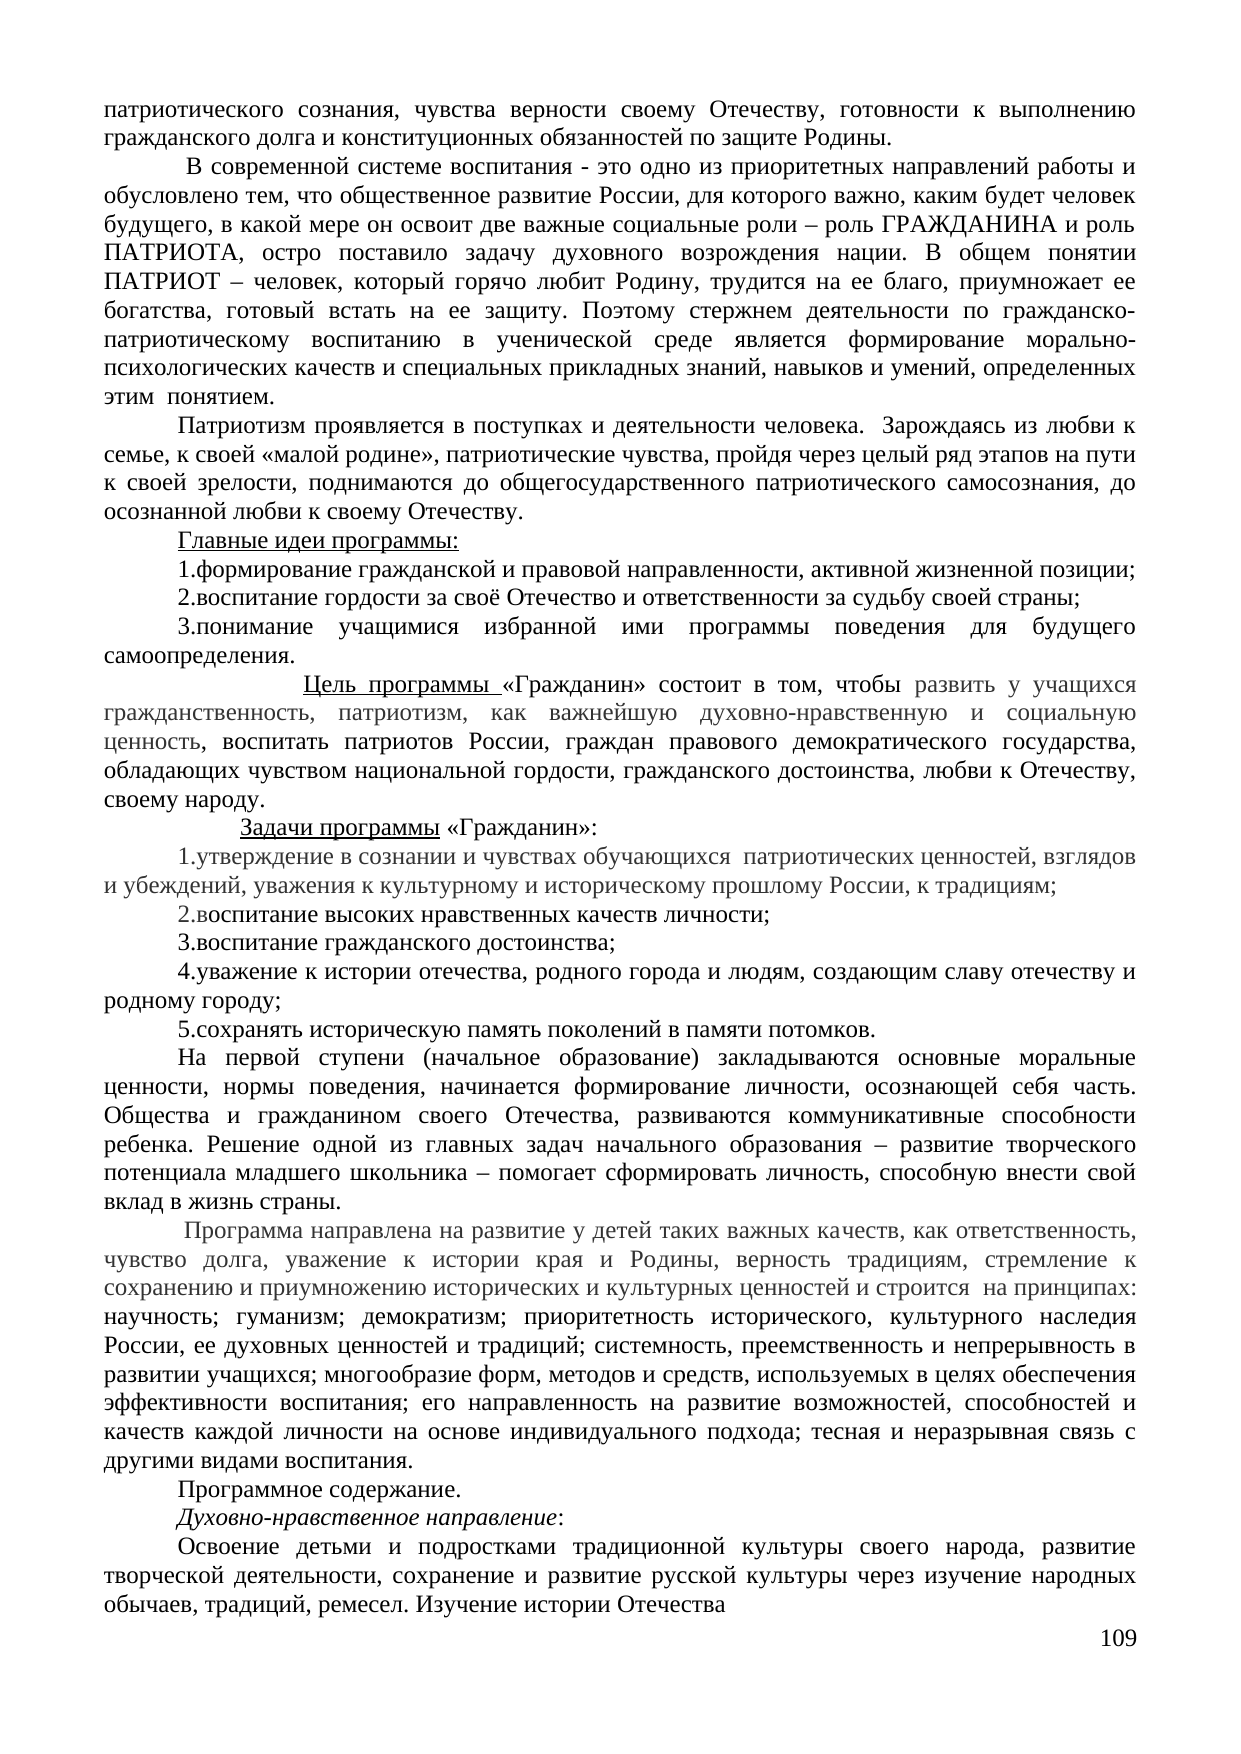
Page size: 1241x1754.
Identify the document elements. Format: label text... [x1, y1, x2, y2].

text 3.понимание учащимися избранной ими программы поведения для будущего самоопределения. [103, 611, 1137, 669]
text Задачи программы «Гражданин»: [103, 812, 1137, 841]
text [103, 94, 1137, 151]
text Духовно-нравственное направление: [103, 1502, 1137, 1531]
text 1.формирование гражданской и правовой направленности, активной жизненной позиции; [103, 554, 1137, 582]
text 1.утверждение в сознании и чувствах обучающихся патриотических ценностей, взглядов и убеждений, уважения к культурному и историческому прошлому России, к традициям; [103, 841, 1137, 899]
text Патриотизм проявляется в поступках и деятельности человека. Зарождаясь из любви к семье, к своей «малой родине», патриотические чувства, пройдя через целый ряд этапов на пути к своей зрелости, поднимаются до общегосударственного патриотического самосознания, до осознанной любви к своему Отечеству. [103, 410, 1137, 525]
text Главные идеи программы: [103, 525, 1137, 554]
text Программа направлена на развитие у детей таких важных качеств, как ответственность, чувство долга, уважение к истории края и Родины, верность традициям, стремление к сохранению и приумножению исторических и культурных ценностей и строится на принципах: научность; гуманизм; демократизм; приоритетность исторического, культурного наследия России, ее духовных ценностей и традиций; системность, преемственность и непрерывность в развитии учащихся; многообразие форм, методов и средств, используемых в целях обеспечения эффективности воспитания; его направленность на развитие возможностей, способностей и качеств каждой личности на основе индивидуального подхода; тесная и неразрывная связь с другими видами воспитания. [103, 1215, 1137, 1474]
text 4.уважение к истории отечества, родного города и людям, создающим славу отечеству и родному городу; [103, 956, 1137, 1014]
text Программное содержание. [103, 1474, 1137, 1502]
text 2.воспитание гордости за своё Отечество и ответственности за судьбу своей страны; [103, 582, 1137, 611]
text Освоение детьми и подростками традиционной культуры своего народа, развитие творческой деятельности, сохранение и развитие русской культуры через изучение народных обычаев, традиций, ремесел. Изучение истории Отечества [103, 1531, 1137, 1617]
text 5.сохранять историческую память поколений в памяти потомков. [103, 1014, 1137, 1042]
text 3.воспитание гражданского достоинства; [103, 927, 1137, 956]
text 2.воспитание высоких нравственных качеств личности; [103, 899, 1137, 927]
text На первой ступени (начальное образование) закладываются основные моральные ценности, нормы поведения, начинается формирование личности, осознающей себя часть. Общества и гражданином своего Отечества, развиваются коммуникативные способности ребенка. Решение одной из главных задач начального образования – развитие творческого потенциала младшего школьника – помогает сформировать личность, способную внести свой вклад в жизнь страны. [103, 1042, 1137, 1215]
text В современной системе воспитания - это одно из приоритетных направлений работы и обусловлено тем, что общественное развитие России, для которого важно, каким будет человек будущего, в какой мере он освоит две важные социальные роли – роль ГРАЖДАНИНА и роль ПАТРИОТА, остро поставило задачу духовного возрождения нации. В общем понятии ПАТРИОТ – человек, который горячо любит Родину, трудится на ее благо, приумножает ее богатства, готовый встать на ее защиту. Поэтому стержнем деятельности по гражданско-патриотическому воспитанию в ученической среде является формирование морально-психологических качеств и специальных прикладных знаний, навыков и умений, определенных этим понятием. [103, 151, 1137, 410]
text Цель программы «Гражданин» состоит в том, чтобы развить у учащихся гражданственность, патриотизм, как важнейшую духовно-нравственную и социальную ценность, воспитать патриотов России, граждан правового демократического государства, обладающих чувством национальной гордости, гражданского достоинства, любви к Отечеству, своему народу. [103, 669, 1137, 812]
